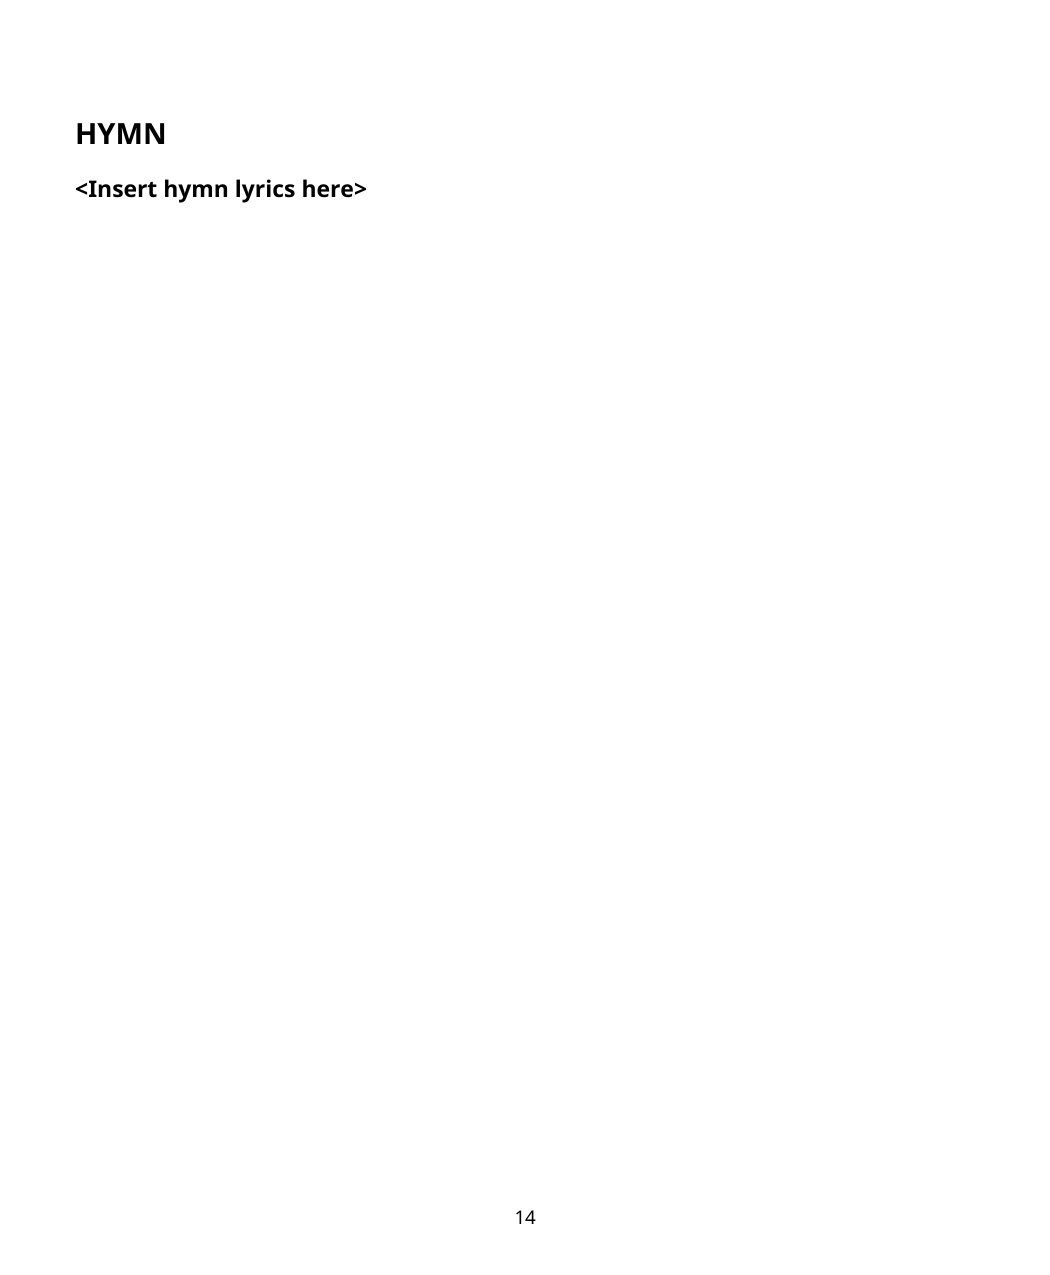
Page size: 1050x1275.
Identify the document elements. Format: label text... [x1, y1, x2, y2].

text HYMN [75, 113, 975, 153]
text <Insert hymn lyrics here> [75, 173, 975, 204]
